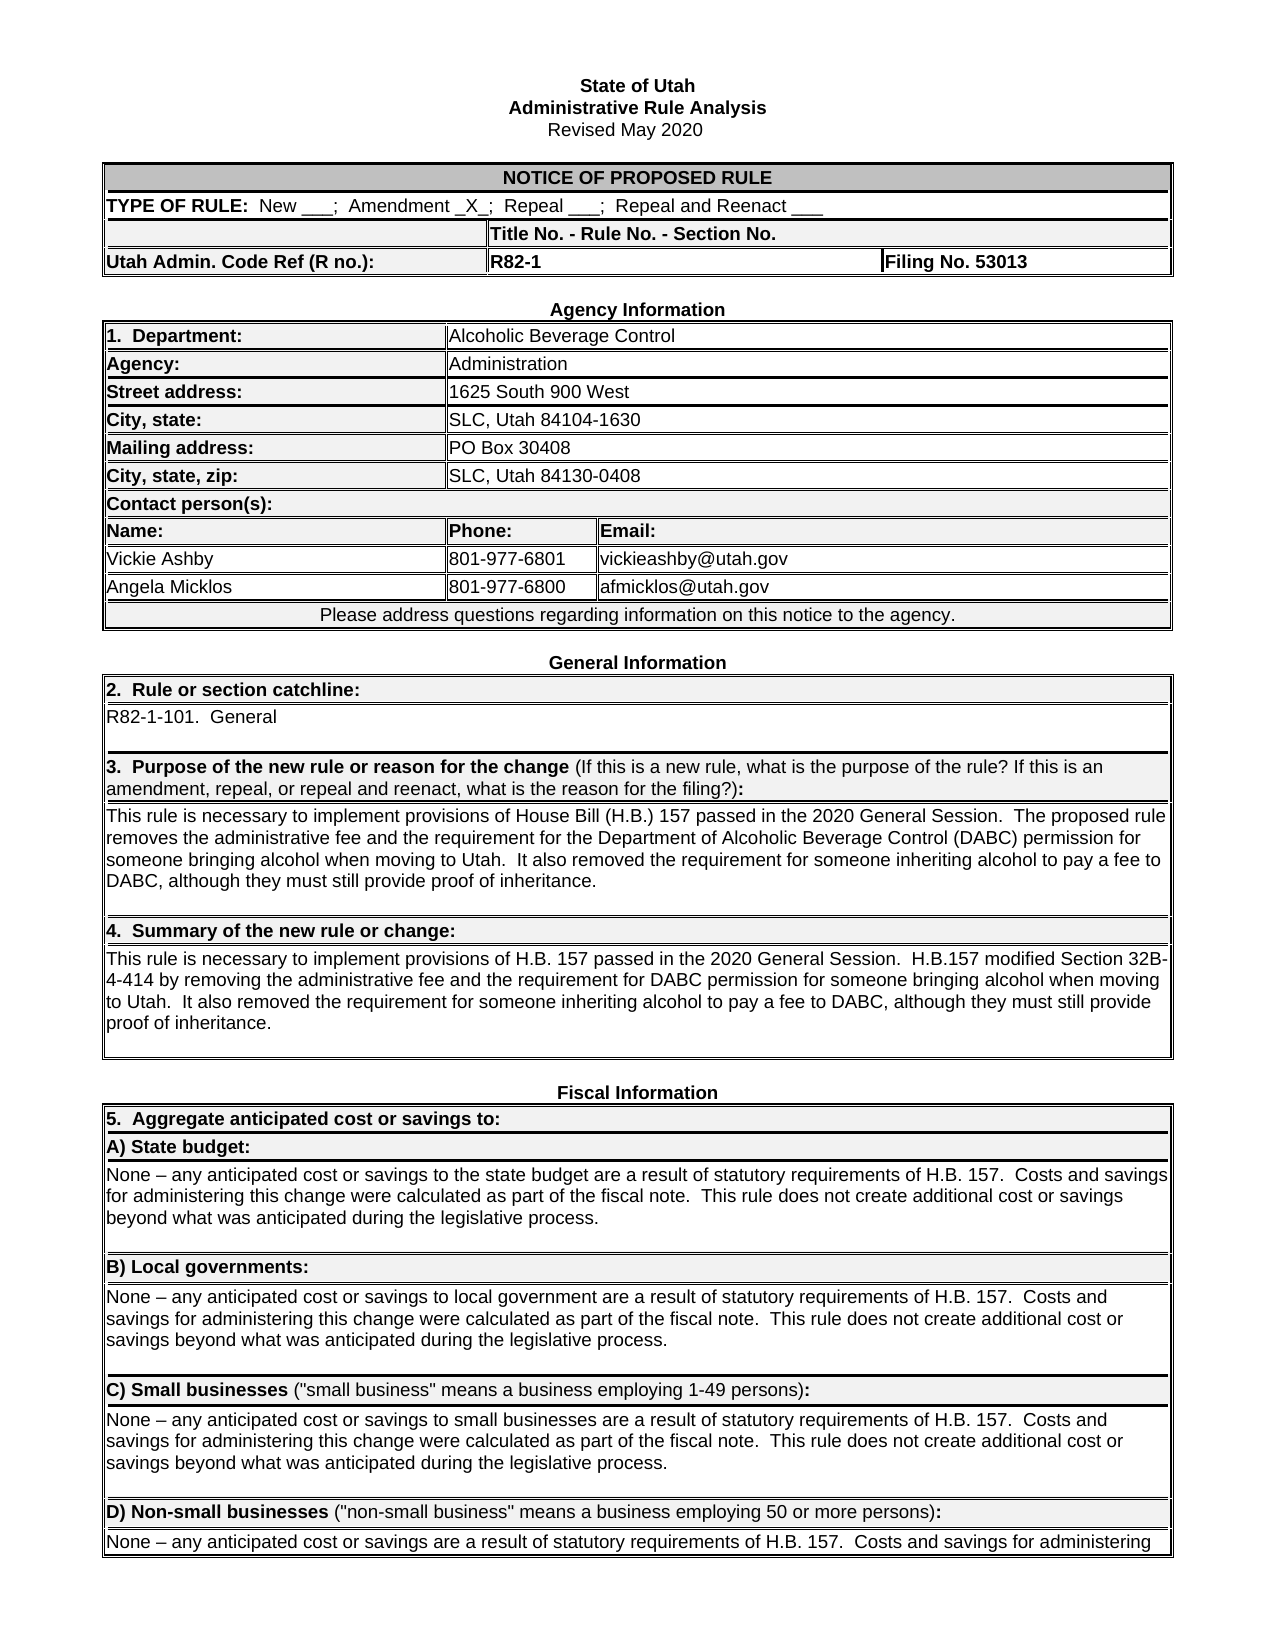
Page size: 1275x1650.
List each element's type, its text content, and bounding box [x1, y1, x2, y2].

table_cell This rule is necessary to implement provisions of H.B. 157 passed in the 2020 General Session. H.B.157 modified Section 32B-4-414 by removing the administrative fee and the requirement for DABC permission for someone bringing alcohol when moving to Utah. It also removed the requirement for someone inheriting alcohol to pay a fee to DABC, although they must still provide proof of inheritance. [105, 943, 1171, 1057]
table_cell Name: [104, 516, 446, 543]
table_cell Please address questions regarding information on this notice to the agency. [106, 599, 1170, 627]
table_cell None – any anticipated cost or savings to the state budget are a result of statutory requirements of H.B. 157. Costs and savings for administering this change were calculated as part of the fiscal note. This rule does not create additional cost or savings beyond what was anticipated during the legislative process. [105, 1159, 1170, 1251]
table_cell Email: [598, 516, 1171, 543]
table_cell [105, 1526, 1171, 1554]
table_cell Vickie Ashby [106, 544, 445, 571]
table_cell Mailing address: [104, 432, 446, 460]
table_cell 3. Purpose of the new rule or reason for the change (If this is a new rule, what is the purpose of the rule? If this is an amendment, repeal, or repeal and reenact, what is the reason for the filing?): [105, 751, 1170, 800]
table_cell None – any anticipated cost or savings to small businesses are a result of statutory requirements of H.B. 157. Costs and savings for administering this change were calculated as part of the fiscal note. This rule does not create additional cost or savings beyond what was anticipated during the legislative process. [105, 1404, 1170, 1496]
table_cell TYPE OF RULE: New ___; Amendment _X_; Repeal ___; Repeal and Reenact ___ [105, 190, 1170, 218]
table_cell Street address: [106, 376, 445, 404]
text Administrative Rule Analysis [75, 97, 1200, 118]
table_cell None – any anticipated cost or savings to local government are a result of statutory requirements of H.B. 157. Costs and savings for administering this change were calculated as part of the fiscal note. This rule does not create additional cost or savings beyond what was anticipated during the legislative process. [105, 1281, 1171, 1374]
table_cell Phone: [448, 519, 596, 543]
table_cell 1625 South 900 West [448, 376, 1170, 404]
table_header Notice of Proposed Rule [105, 165, 1170, 190]
table_cell afmicklos@utah.gov [599, 571, 1170, 599]
table_cell Agency: [106, 348, 445, 376]
table_cell 801-977-6801 [448, 547, 596, 571]
table_cell Administration [448, 348, 1170, 376]
table_cell 801-977-6800 [448, 575, 596, 599]
table_header Alcoholic Beverage Control [446, 324, 1170, 348]
table_cell D) Non-small businesses ("non-small business" means a business employing 50 or more persons): [105, 1496, 1171, 1526]
text Revised May 2020 [84, 118, 1166, 140]
table_cell C) Small businesses ("small business" means a business employing 1-49 persons): [105, 1374, 1170, 1404]
table_cell SLC, Utah 84104-1630 [448, 404, 1170, 432]
table_cell R82-1 [488, 249, 882, 274]
table_cell City, state, zip: [104, 460, 446, 488]
table_header 2. Rule or section catchline: [105, 677, 1170, 701]
table_cell Utah Admin. Code Ref (R no.): [104, 246, 488, 274]
table_cell Title No. - Rule No. - Section No. [489, 218, 1172, 246]
table_header 1. Department: [106, 324, 446, 348]
table_cell B) Local governments: [105, 1251, 1171, 1281]
table_cell Angela Micklos [106, 571, 445, 599]
table_cell City, state: [106, 404, 445, 432]
table_cell Filing No. 53013 [882, 246, 1172, 274]
table_header 5. Aggregate anticipated cost or savings to: [105, 1107, 1170, 1131]
table_cell vickieashby@utah.gov [599, 544, 1170, 571]
table_cell 4. Summary of the new rule or change: [105, 915, 1171, 942]
table_cell Contact person(s): [104, 488, 1171, 516]
text State of Utah [75, 75, 1200, 97]
text Fiscal Information [75, 1081, 1200, 1103]
table_cell SLC, Utah 84130-0408 [446, 460, 1171, 488]
table_cell PO Box 30408 [446, 432, 1171, 460]
table_cell This rule is necessary to implement provisions of House Bill (H.B.) 157 passed in the 2020 General Session. The proposed rule removes the administrative fee and the requirement for the Department of Alcoholic Beverage Control (DABC) permission for someone bringing alcohol when moving to Utah. It also removed the requirement for someone inheriting alcohol to pay a fee to DABC, although they must still provide proof of inheritance. [105, 800, 1171, 914]
text Agency Information [75, 298, 1200, 320]
table_cell [104, 218, 486, 246]
table_cell A) State budget: [105, 1131, 1170, 1159]
table_cell R82-1-101. General [105, 701, 1171, 751]
text General Information [75, 652, 1200, 673]
